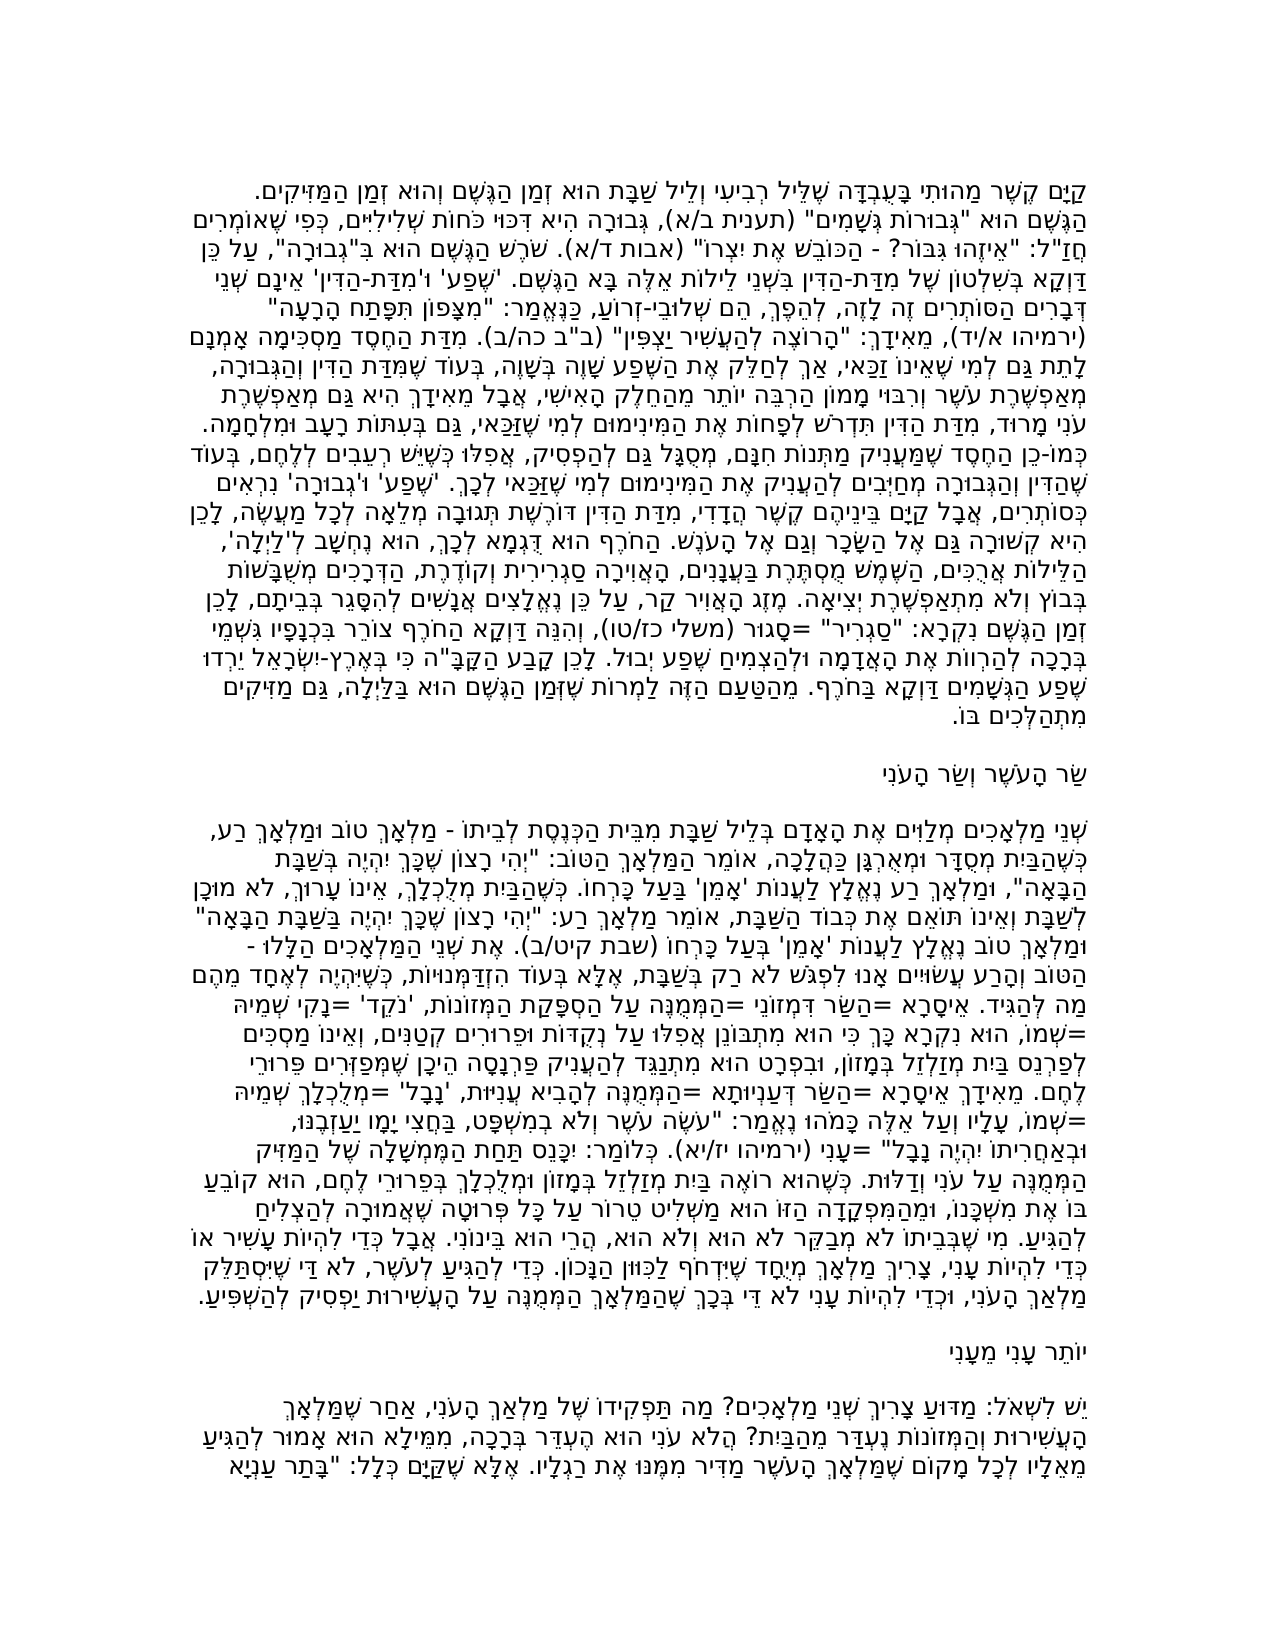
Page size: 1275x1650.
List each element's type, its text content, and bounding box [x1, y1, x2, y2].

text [187, 1392, 1087, 1480]
text שְׁנֵי מַלְאָכִים מְלַוִּים אֶת הָאָדָם בְּלֵיל שַׁבָּת מִבֵּית הַכְּנֶסֶת לְבֵיתוֹ - מַלְאָךְ טוֹב וּמַלְאָךְ רַע, כְּשֶׁהַבַּיִת מְסֻדָּר וּמְאֻרְגָּן כַּהֲלָכָה, אוֹמֵר הַמַּלְאָךְ הַטּוֹב: "יְהִי רָצוֹן שֶׁכָּךְ יִהְיֶה בְּשַׁבָּת הַבָּאָה", וּמַלְאָךְ רַע נֶאֱלָץ לַעֲנוֹת 'אָמֵן' בַּעַל כָּרְחוֹ. כְּשֶׁהַבַּיִת מְלֻכְלָךְ, אֵינוֹ עָרוּךְ, לֹא מוּכָן לְשַׁבָּת וְאֵינוֹ תּוֹאֵם אֶת כְּבוֹד הַשַּׁבָּת, אוֹמֵר מַלְאָךְ רַע: "יְהִי רָצוֹן שֶׁכָּךְ יִהְיֶה בַּשַּׁבָּת הַבָּאָה" וּמַלְאָךְ טוֹב נֶאֱלָץ לַעֲנוֹת 'אָמֵן' בְּעַל כָּרְחוֹ (שבת קיט/ב). אֶת שְׁנֵי הַמַּלְאָכִים הַלָּלוּ - הַטּוֹב וְהָרַע עֲשׂוּיִים אָנוּ לִפְגֹּשׁ לֹא רַק בְּשַׁבָּת, אֶלָּא בְּעוֹד הִזְדַּמְּנוּיוֹת, כְּשֶׁיִּהְיֶה לְאֶחָד מֵהֶם מַה לְּהַגִּיד. אֵיסָרָא =הַשַּׂר דִּמְזוֹנֵי =הַמְּמֻנֶּה עַל הַסְפָּקַת הַמְּזוֹנוֹת, 'נֹקֵד' =נָקִי שְׁמֵיהּ =שְׁמוֹ, הוּא נִקְרָא כָּךְ כִּי הוּא מִתְבּוֹנֵן אֲפִלּוּ עַל נְקֻדּוֹת וּפֵרוּרִים קְטַנִּים, וְאֵינוֹ מַסְכִּים לְפַרְנֵס בַּיִת מְזַלְזֵל בְּמָזוֹן, וּבִפְרָט הוּא מִתְנַגֵּד לְהַעֲנִיק פַּרְנָסָה הֵיכָן שֶׁמְּפַזְּרִים פֵּרוּרֵי לֶחֶם. מֵאִידָךְ אֵיסָרָא =הַשַּׂר דְּעַנְיוּתָא =הַמְּמֻנֶּה לְהָבִיא עֲנִיּוּת, 'נָבָל' =מְלֻכְלָךְ שְׁמֵיהּ =שְׁמוֹ, עָלָיו וְעַל אֵלֶּה כָּמֹהוּ נֶאֱמַר: "עֹשֶׂה עֹשֶׁר וְלֹא בְמִשְׁפָּט, בַּחֲצִי יָמָו יַעַזְבֶנּוּ, וּבְאַחֲרִיתוֹ יִהְיֶה נָבָל" =עָנִי (ירמיהו יז/יא). כְּלוֹמַר: יִכָּנֵס תַּחַת הַמֶּמְשָׁלָה שֶׁל הַמַּזִּיק הַמְּמֻנֶּה עַל עֹנִי וְדַלּוּת. כְּשֶׁהוּא רוֹאֶה בַּיִת מְזַלְזֵל בְּמָזוֹן וּמְלֻכְלָךְ בְּפֵרוּרֵי לֶחֶם, הוּא קוֹבֵעַ בּוֹ אֶת מִשְׁכָּנוֹ, וּמֵהַמִּפְקָדָה הַזּוֹ הוּא מַשְׁלִיט טֵרוֹר עַל כָּל פְּרוּטָה שֶׁאֲמוּרָה לְהַצְלִיחַ לְהַגִּיעַ. מִי שֶׁבְּבֵיתוֹ לֹא מְבַקֵּר לֹא הוּא וְלֹא הוּא, הֲרֵי הוּא בֵּינוֹנִי. אֲבָל כְּדֵי לִהְיוֹת עָשִׁיר אוֹ כְּדֵי לִהְיוֹת עָנִי, צָרִיךְ מַלְאָךְ מְיֻחָד שֶׁיִּדְחֹף לַכִּוּוּן הַנָּכוֹן. כְּדֵי לְהַגִּיעַ לְעֹשֶׁר, לֹא דַּי שֶׁיִּסְתַּלֵּק מַלְאַךְ הָעֹנִי, וּכְדֵי לִהְיוֹת עָנִי לֹא דֵּי בְּכָךְ שֶׁהַמַּלְאָךְ הַמְּמֻנֶּה עַל הָעֲשִׁירוּת יַפְסִיק לְהַשְׁפִּיעַ. [187, 815, 1087, 1311]
text שַׂר הָעֹשֶׁר וְשַׂר הָעֹנִי [187, 759, 1087, 788]
text קַיָּם קֶשֶׁר מַהוּתִי בָּעֻבְדָּה שֶׁלֵּיל רְבִיעִי וְלֵיל שַׁבָּת הוּא זְמַן הַגֶּשֶׁם וְהוּא זְמַן הַמַּזִּיקִים. הַגֶּשֶׁם הוּא "גְּבוּרוֹת גְּשָׁמִים" (תענית ב/א), גְּבוּרָה הִיא דִּכּוּי כֹּחוֹת שְׁלִילִיִּים, כְּפִי שֶׁאוֹמְרִים חֲזַ"ל: "אֵיזֶהוּ גִּבּוֹר? - הַכּוֹבֵשׁ אֶת יִצְרוֹ" (אבות ד/א). שֹׁרֶשׁ הַגֶּשֶׁם הוּא בִּ"גְבוּרָה", עַל כֵּן דַּוְקָא בְּשִׁלְטוֹן שֶׁל מִדַּת-הַדִּין בִּשְׁנֵי לֵילוֹת אֵלֶּה בָּא הַגֶּשֶׁם. 'שֶׁפַע' וּ'מִדַּת-הַדִּין' אֵינָם שְׁנֵי דְּבָרִים הַסּוֹתְרִים זֶה לָזֶה, לְהֵפֶךְ, הֵם שְׁלוּבֵי-זְרוֹעַ, כַּנֶּאֱמַר: "מִצָּפוֹן תִּפָּתַח הָרָעָה" (ירמיהו א/יד), מֵאִידָךְ: "הָרוֹצֶה לְהַעֲשִׁיר יַצְפִּין" (ב"ב כה/ב). מִדַּת הַחֶסֶד מַסְכִּימָה אָמְנָם לָתֵת גַּם לְמִי שֶׁאֵינוֹ זַכַּאי, אַךְ לְחַלֵּק אֶת הַשֶּׁפַע שָׁוֶה בְּשָׁוֶה, בְּעוֹד שֶׁמִּדַּת הַדִּין וְהַגְּבוּרָה, מְאַפְשֶׁרֶת עֹשֶׁר וְרִבּוּי מָמוֹן הַרְבֵּה יוֹתֵר מֵהַחֵלֶק הָאִישִׁי, אֲבָל מֵאִידָךְ הִיא גַּם מְאַפְשֶׁרֶת עֹנִי מָרוּד, מִדַּת הַדִּין תִּדְרֹשׁ לְפָחוֹת אֶת הַמִּינִימוּם לְמִי שֶׁזַּכַּאי, גַּם בְּעִתּוֹת רָעָב וּמִלְחָמָה. כְּמוֹ-כֵן הַחֶסֶד שֶׁמַּעֲנִיק מַתְּנוֹת חִנָּם, מְסֻגָּל גַּם לְהַפְסִיק, אֲפִלּוּ כְּשֶׁיֵּשׁ רְעֵבִים לְלֶחֶם, בְּעוֹד שֶׁהַדִּין וְהַגְּבוּרָה מְחַיְּבִים לְהַעֲנִיק אֶת הַמִּינִימוּם לְמִי שֶׁזַּכַּאי לְכָךְ. 'שֶׁפַע' וּ'גְבוּרָה' נִרְאִים כְּסוֹתְרִים, אֲבָל קַיָּם בֵּינֵיהֶם קֶשֶׁר הֲדָדִי, מִדַּת הַדִּין דּוֹרֶשֶׁת תְּגוּבָה מְלֵאָה לְכָל מַעֲשֶׂה, לָכֵן הִיא קְשׁוּרָה גַּם אֶל הַשָּׂכָר וְגַם אֶל הָעֹנֶשׁ. הַחֹרֶף הוּא דֻּגְמָא לְכָךְ, הוּא נֶחְשָׁב לְ'לַיְלָה', הַלֵּילוֹת אֲרֻכִּים, הַשֶּׁמֶשׁ מֻסְתֶּרֶת בַּעֲנָנִים, הָאֲוִירָה סַגְרִירִית וְקוֹדֶרֶת, הַדְּרָכִים מְשֻׁבָּשׁוֹת בְּבוֹץ וְלֹא מִתְאַפְשֶׁרֶת יְצִיאָה. מֶזֶג הָאֲוִיר קַר, עַל כֵּן נֶאֱלָצִים אֲנָשִׁים לְהִסָּגֵר בְּבֵיתָם, לָכֵן זְמַן הַגֶּשֶׁם נִקְרָא: "סַגְרִיר" =סָגוּר (משלי כז/טו), וְהִנֵּה דַּוְקָא הַחֹרֶף צוֹרֵר בִּכְנָפָיו גִּשְׁמֵי בְּרָכָה לְהַרְווֹת אֶת הָאֲדָמָה וּלְהַצְמִיחַ שֶׁפַע יְבוּל. לָכֵן קָבַע הַקָּבָּ"ה כִּי בְּאֶרֶץ-יִשְׂרָאֵל יֵרְדוּ שֶׁפַע הַגְּשָׁמִים דַּוְקָא בַּחֹרֶף. מֵהַטַּעַם הַזֶּה לַמְרוֹת שֶׁזְּמַן הַגֶּשֶׁם הוּא בַּלַּיְלָה, גַּם מַזִּיקִים מִתְהַלְּכִים בּוֹ. [187, 176, 1087, 731]
text יוֹתֵר עָנִי מֵעָנִי [187, 1337, 1087, 1366]
